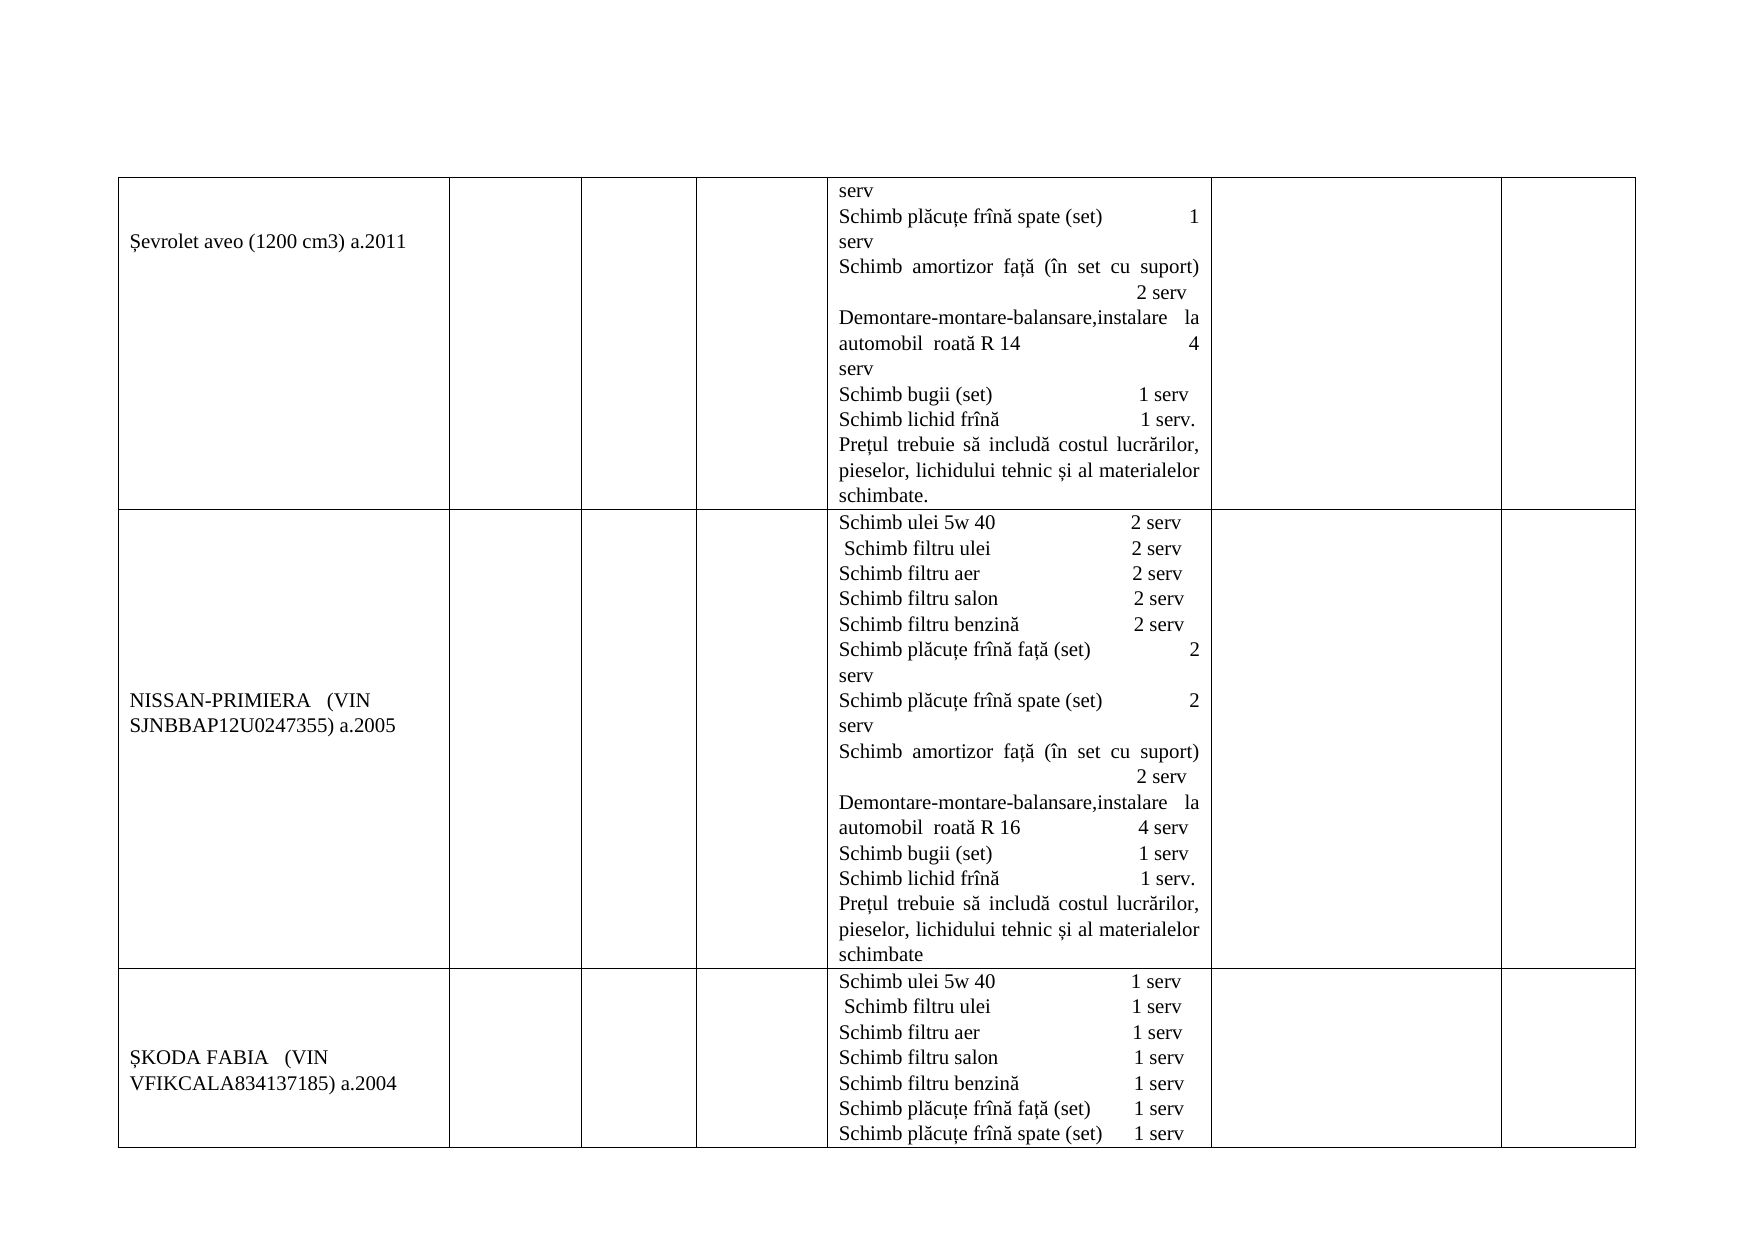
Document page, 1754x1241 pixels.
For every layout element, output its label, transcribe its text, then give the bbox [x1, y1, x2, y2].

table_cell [828, 969, 1211, 1147]
table_cell [582, 969, 696, 1147]
table_cell [1502, 178, 1635, 509]
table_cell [828, 178, 1211, 509]
table_cell Schimb ulei 5w 40 2 serv Schimb filtru ulei 2 serv Schimb filtru aer 2 serv Schimb filtru salon 2 serv Schimb filtru benzină 2 serv Schimb plăcuțe frînă față (set) 2 serv Schimb plăcuțe frînă spate (set) 2 serv Schimb amortizor față (în set cu suport) 2 serv Demontare-montare-balansare,instalare la automobil roată R 16 4 serv Schimb bugii (set) 1 serv Schimb lichid frînă 1 serv. Prețul trebuie să includă costul lucrărilor, pieselor, lichidului tehnic și al materialelor schimbate [828, 510, 1211, 968]
table_cell [1212, 510, 1501, 968]
table_cell [697, 969, 827, 1147]
table_cell [1212, 969, 1501, 1147]
table_cell [582, 178, 696, 509]
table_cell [119, 969, 449, 1147]
table_cell [582, 510, 696, 968]
table_cell [450, 969, 581, 1147]
table_cell [1502, 969, 1635, 1147]
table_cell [119, 178, 449, 509]
table_cell [450, 510, 581, 968]
table_cell [697, 178, 827, 509]
table_cell NISSAN-PRIMIERA (VIN SJNBBAP12U0247355) a.2005 [119, 510, 449, 968]
table_cell [697, 510, 827, 968]
table_cell [450, 178, 581, 509]
table_cell [1212, 178, 1501, 509]
table_cell [1502, 510, 1635, 968]
